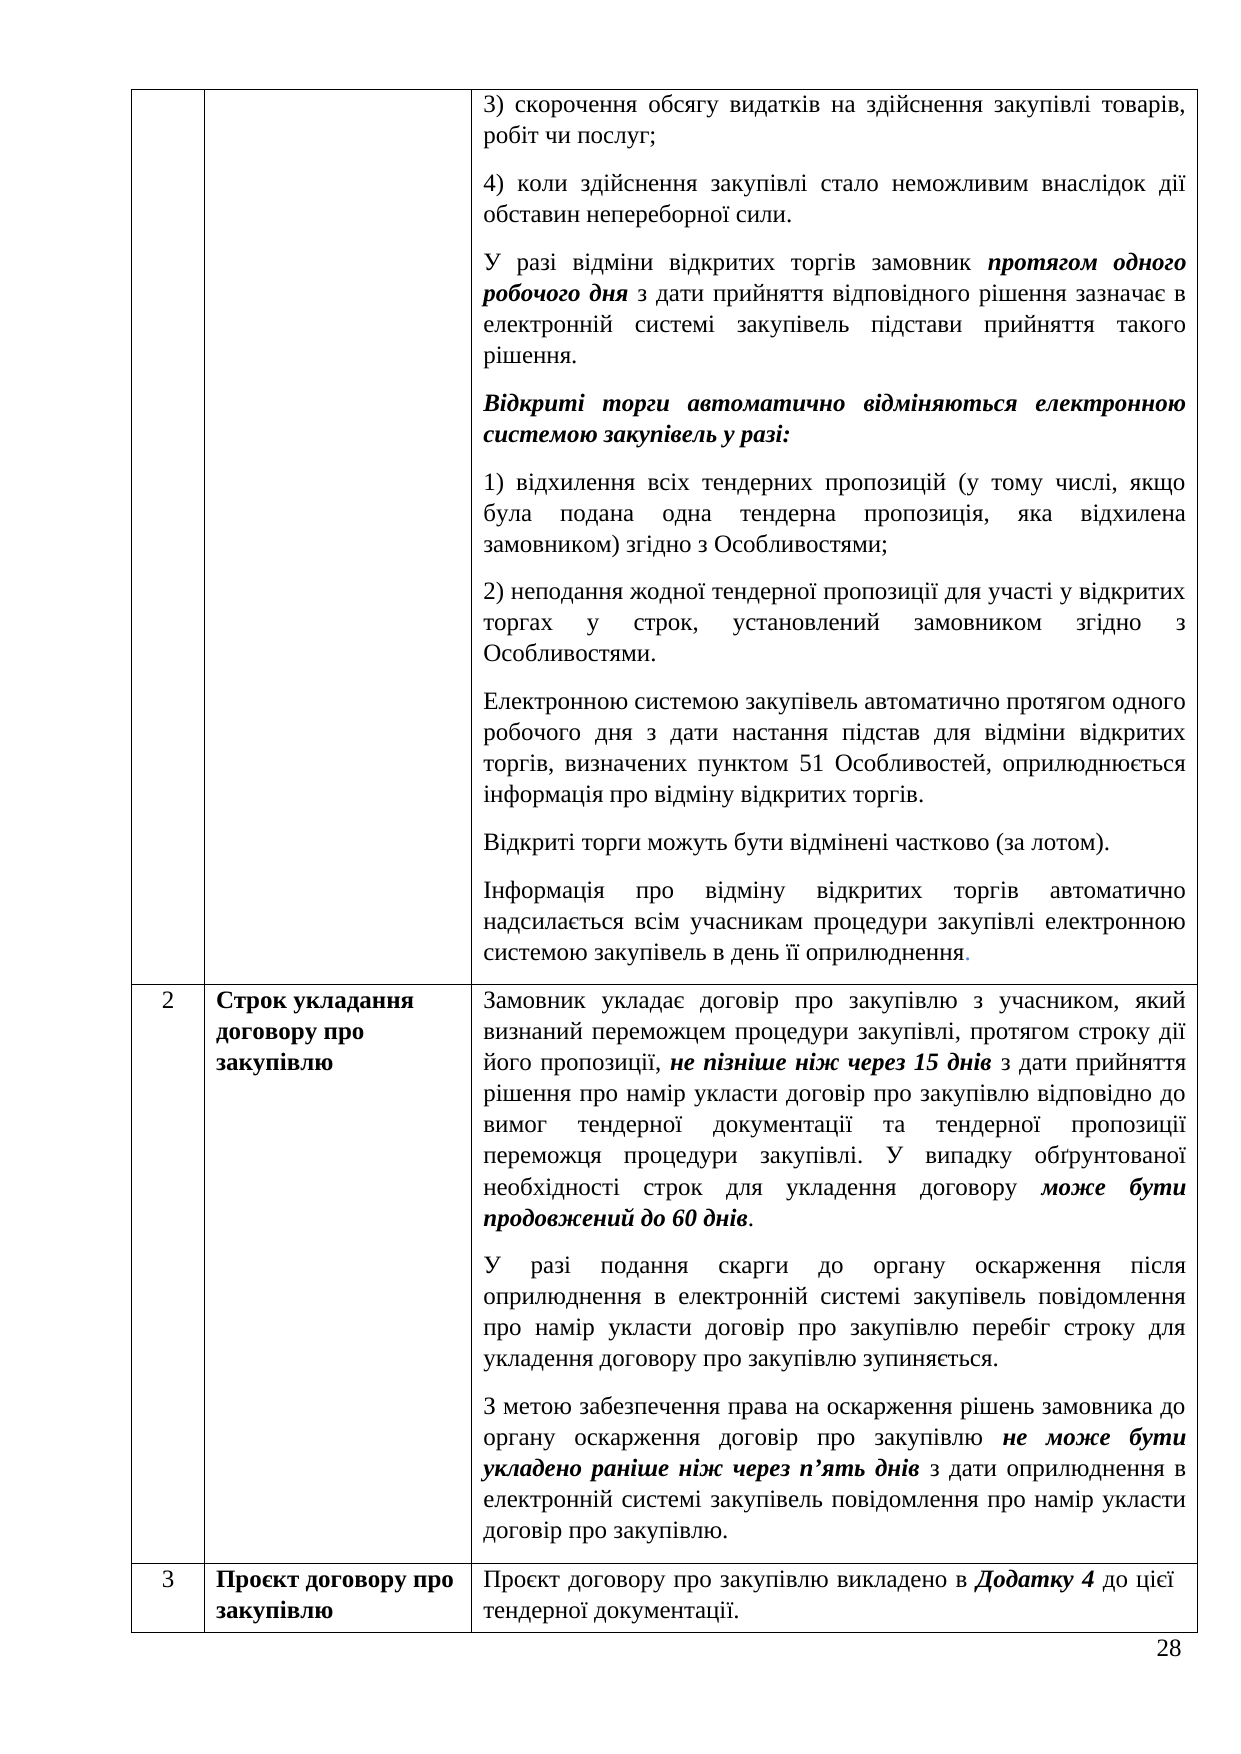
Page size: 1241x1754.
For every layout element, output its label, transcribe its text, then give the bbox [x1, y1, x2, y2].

table_cell Строк укладання договору про закупівлю [205, 985, 471, 1563]
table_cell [205, 1564, 471, 1632]
table_cell 1 [132, 90, 204, 984]
table_cell 2 [132, 985, 204, 1563]
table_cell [205, 90, 471, 984]
table_cell 3 [132, 1564, 204, 1632]
table_cell Замовник укладає договір про закупівлю з учасником, який визнаний переможцем процедури закупівлі, протягом строку дії його пропозиції, не пізніше ніж через 15 днів з дати прийняття рішення про намір укласти договір про закупівлю відповідно до вимог тендерної документації та тендерної пропозиції переможця процедури закупівлі. У випадку обґрунтованої необхідності строк для укладення договору може бути продовжений до 60 днів. У разі подання скарги до органу оскарження після оприлюднення в електронній системі закупівель повідомлення про намір укласти договір про закупівлю перебіг строку для укладення договору про закупівлю зупиняється. З метою забезпечення права на оскарження рішень замовника до органу оскарження договір про закупівлю не може бути укладено раніше ніж через п’ять днів з дати оприлюднення в електронній системі закупівель повідомлення про намір укласти договір про закупівлю. [472, 985, 1197, 1563]
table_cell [472, 90, 1197, 984]
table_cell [472, 1564, 1197, 1632]
